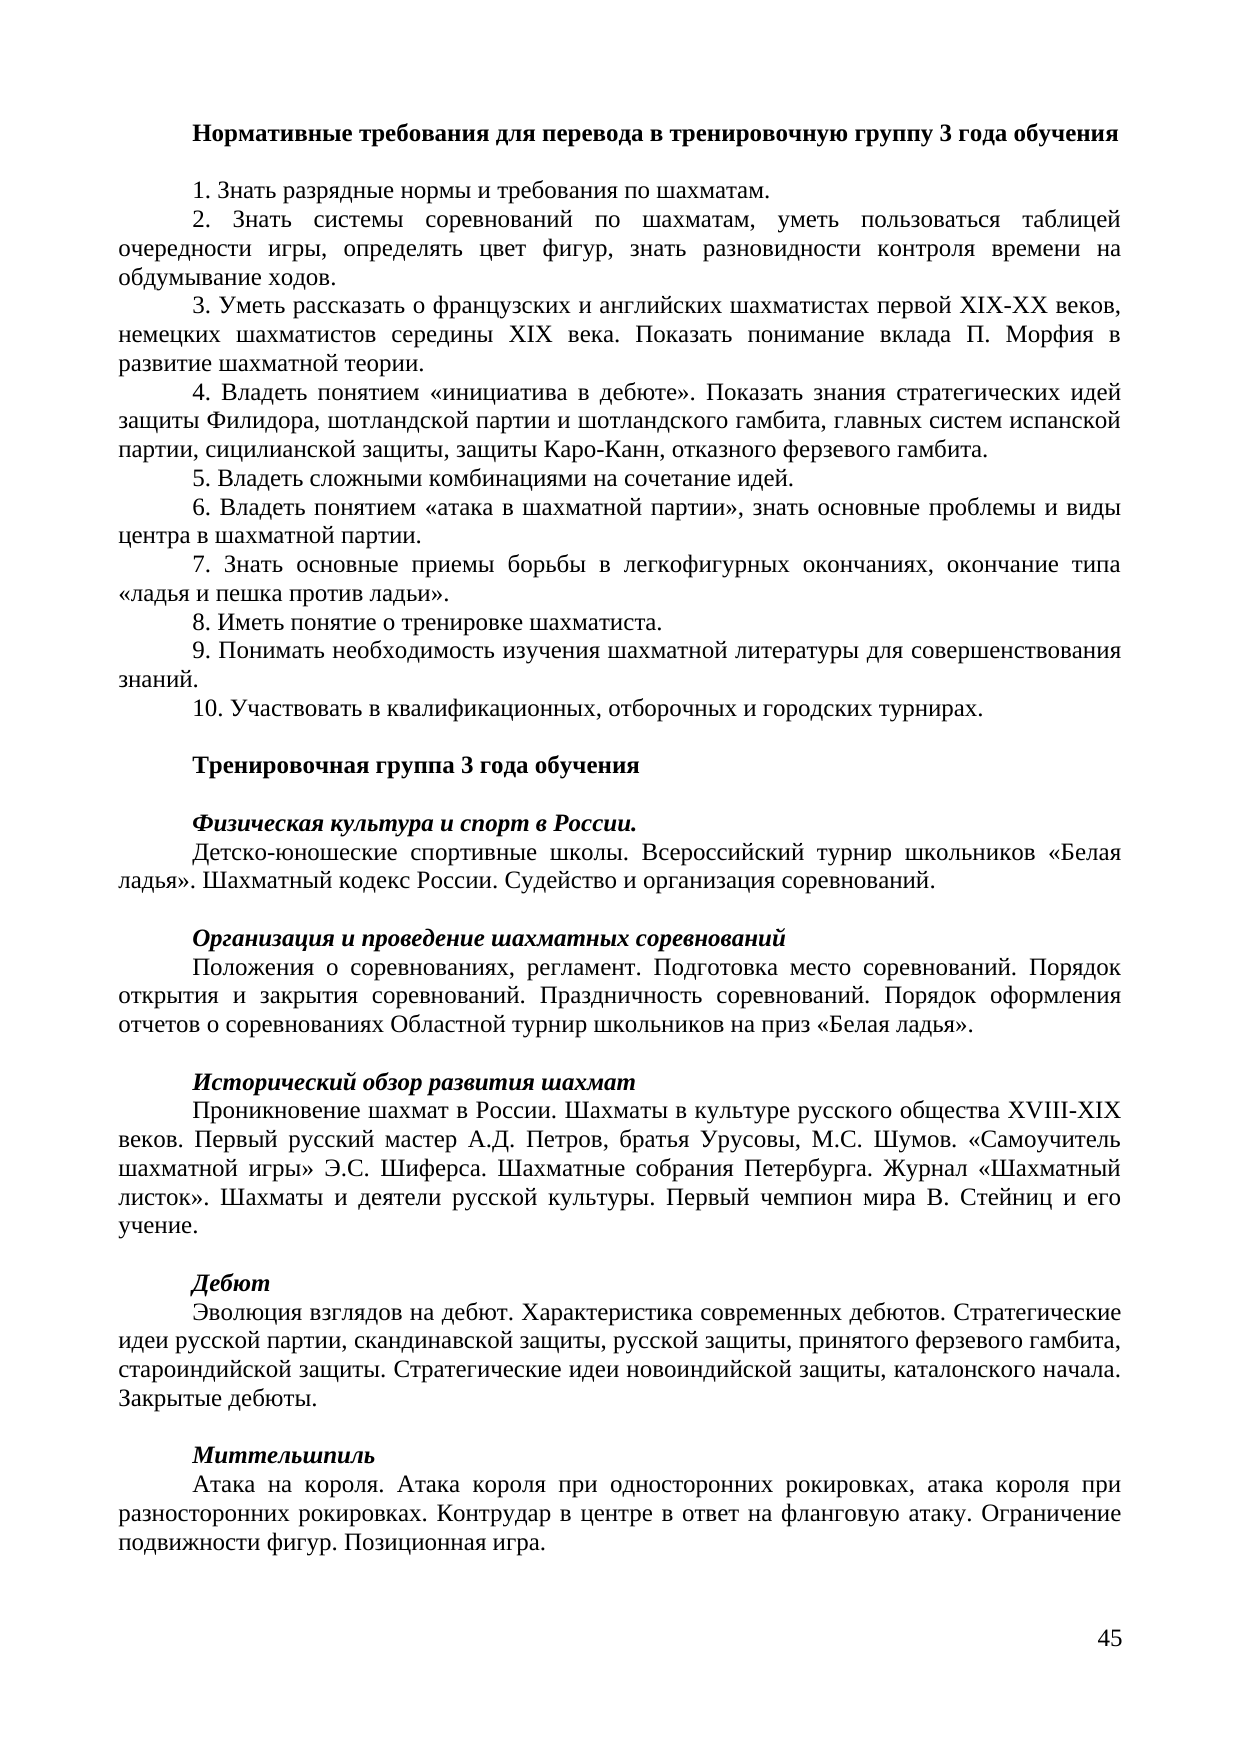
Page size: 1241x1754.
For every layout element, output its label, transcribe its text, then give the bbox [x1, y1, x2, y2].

text Нормативные требования для перевода в тренировочную группу 3 года обучения [118, 118, 1122, 147]
text Физическая культура и спорт в России. [118, 808, 1122, 837]
text Дебют [118, 1268, 1122, 1297]
text 10. Участвовать в квалификационных, отборочных и городских турнирах. [118, 693, 1122, 722]
text 2. Знать системы соревнований по шахматам, уметь пользоваться таблицей очередности игры, определять цвет фигур, знать разновидности контроля времени на обдумывание ходов. [118, 204, 1122, 291]
text Исторический обзор развития шахмат [118, 1067, 1122, 1096]
text Организация и проведение шахматных соревнований [118, 923, 1122, 952]
text 3. Уметь рассказать о французских и английских шахматистах первой XIX-XX веков, немецких шахматистов середины XIX века. Показать понимание вклада П. Морфия в развитие шахматной теории. [118, 291, 1122, 377]
text Эволюция взглядов на дебют. Характеристика современных дебютов. Стратегические идеи русской партии, скандинавской защиты, русской защиты, принятого ферзевого гамбита, староиндийской защиты. Стратегические идеи новоиндийской защиты, каталонского начала. Закрытые дебюты. [118, 1297, 1122, 1412]
text 5. Владеть сложными комбинациями на сочетание идей. [118, 463, 1122, 492]
text 1. Знать разрядные нормы и требования по шахматам. [118, 176, 1122, 204]
text Тренировочная группа 3 года обучения [118, 751, 1122, 779]
text 4. Владеть понятием «инициатива в дебюте». Показать знания стратегических идей защиты Филидора, шотландской партии и шотландского гамбита, главных систем испанской партии, сицилианской защиты, защиты Каро-Канн, отказного ферзевого гамбита. [118, 377, 1122, 463]
text Миттельшпиль [118, 1441, 1122, 1469]
text Проникновение шахмат в России. Шахматы в культуре русского общества XVIII-XIX веков. Первый русский мастер А.Д. Петров, братья Урусовы, М.С. Шумов. «Самоучитель шахматной игры» Э.С. Шиферса. Шахматные собрания Петербурга. Журнал «Шахматный листок». Шахматы и деятели русской культуры. Первый чемпион мира В. Стейниц и его учение. [118, 1096, 1122, 1239]
text 6. Владеть понятием «атака в шахматной партии», знать основные проблемы и виды центра в шахматной партии. [118, 492, 1122, 549]
text Положения о соревнованиях, регламент. Подготовка место соревнований. Порядок открытия и закрытия соревнований. Праздничность соревнований. Порядок оформления отчетов о соревнованиях Областной турнир школьников на приз «Белая ладья». [118, 952, 1122, 1038]
text 9. Понимать необходимость изучения шахматной литературы для совершенствования знаний. [118, 636, 1122, 693]
text Атака на короля. Атака короля при односторонних рокировках, атака короля при разносторонних рокировках. Контрудар в центре в ответ на фланговую атаку. Ограничение подвижности фигур. Позиционная игра. [118, 1469, 1122, 1556]
text Детско-юношеские спортивные школы. Всероссийский турнир школьников «Белая ладья». Шахматный кодекс России. Судейство и организация соревнований. [118, 837, 1122, 894]
text 8. Иметь понятие о тренировке шахматиста. [118, 607, 1122, 636]
text 7. Знать основные приемы борьбы в легкофигурных окончаниях, окончание типа «ладья и пешка против ладьи». [118, 549, 1122, 607]
